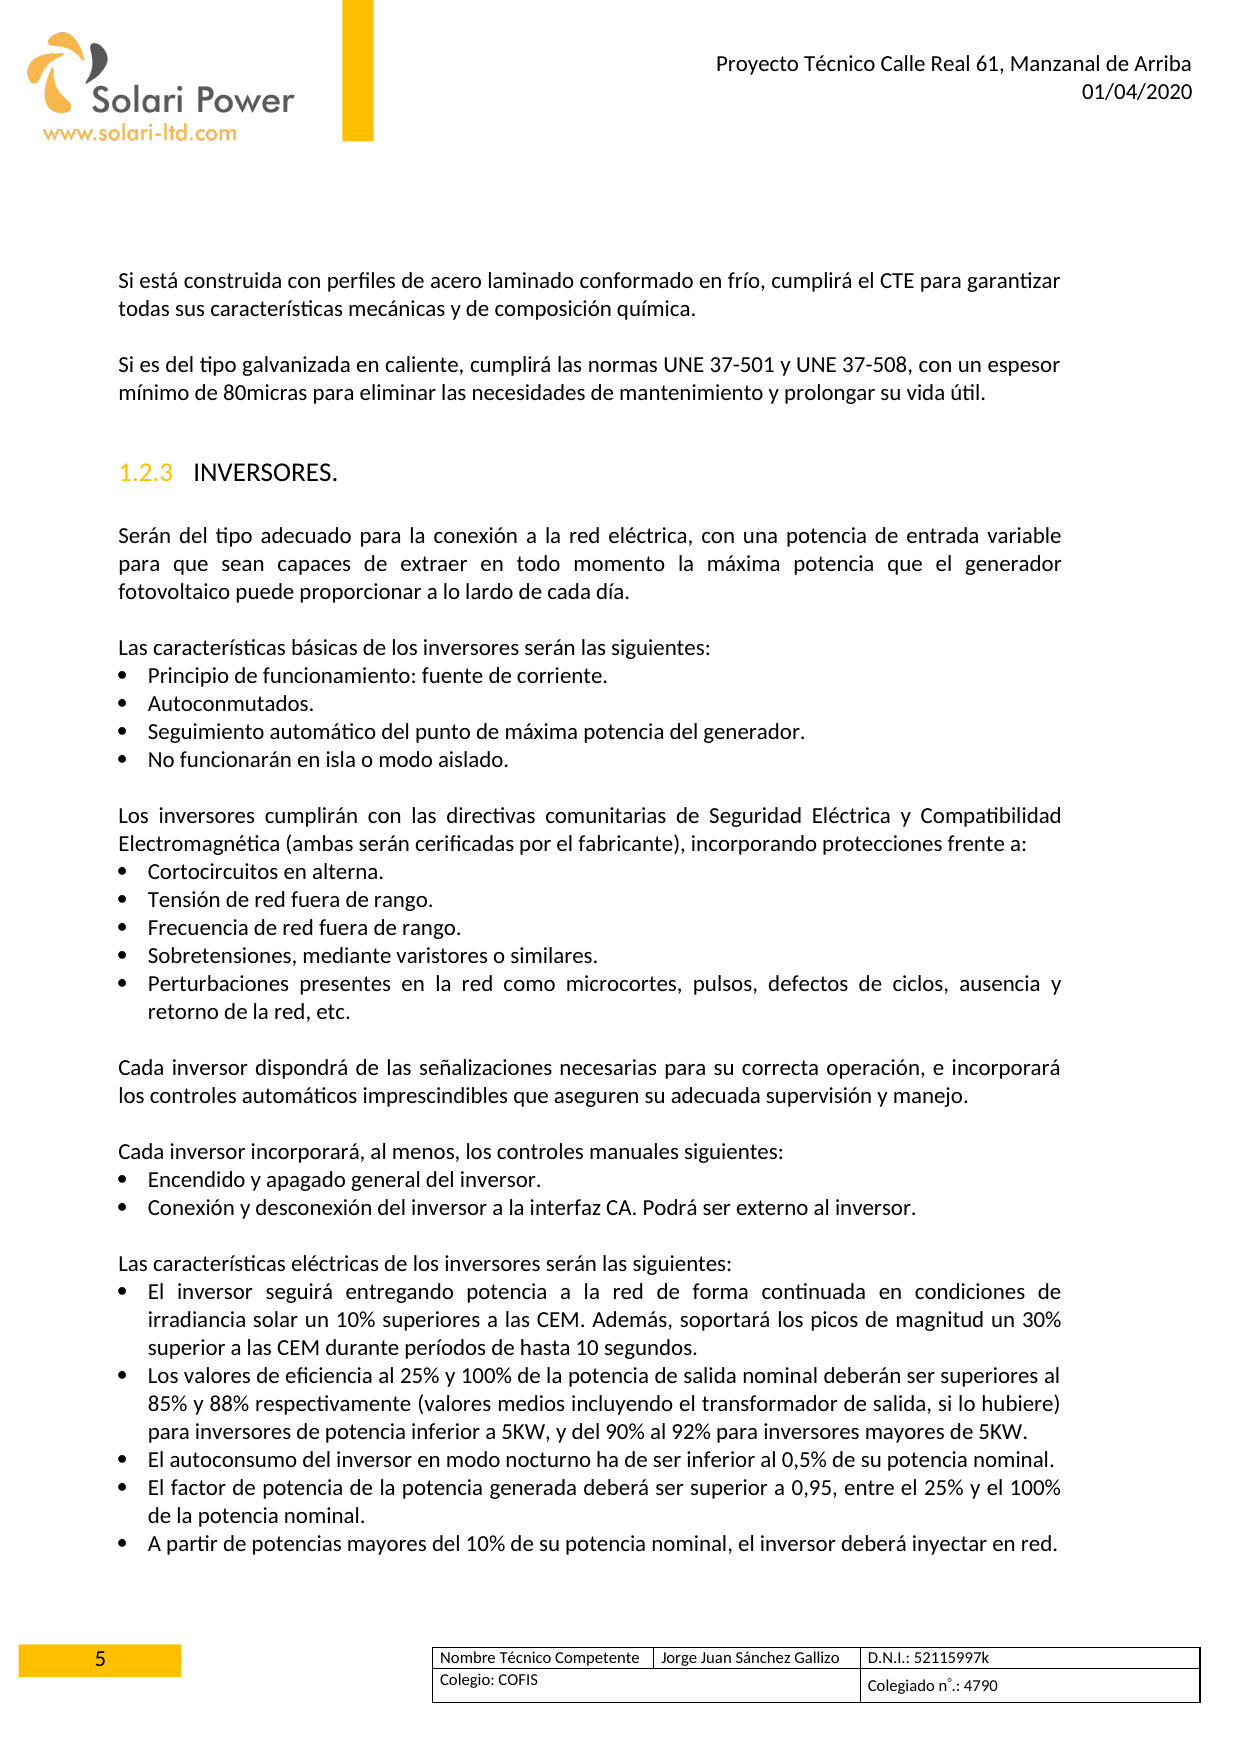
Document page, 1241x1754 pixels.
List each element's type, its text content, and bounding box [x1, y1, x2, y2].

list Conexión y desconexión del inversor a la interfaz CA. Podrá ser externo al inversor. [118, 1193, 1063, 1221]
list Principio de funcionamiento: fuente de corriente. [118, 661, 1063, 689]
list Seguimiento automático del punto de máxima potencia del generador. [118, 717, 1063, 745]
text Si está construida con perfiles de acero laminado conformado en frío, cumplirá el CTE para garantizar todas sus características mecánicas y de composición química. [118, 266, 1063, 322]
text Serán del tipo adecuado para la conexión a la red eléctrica, con una potencia de entrada variable para que sean capaces de extraer en todo momento la máxima potencia que el generador fotovoltaico puede proporcionar a lo lardo de cada día. [118, 521, 1063, 605]
list El autoconsumo del inversor en modo nocturno ha de ser inferior al 0,5% de su potencia nominal. [118, 1445, 1063, 1473]
list Cortocircuitos en alterna. [118, 857, 1063, 885]
list Tensión de red fuera de rango. [118, 885, 1063, 913]
subtitle INVERSORES. [118, 455, 1004, 488]
list Autoconmutados. [118, 689, 1063, 717]
list Frecuencia de red fuera de rango. [118, 913, 1063, 941]
list A partir de potencias mayores del 10% de su potencia nominal, el inversor deberá inyectar en red. [118, 1529, 1063, 1557]
list El inversor seguirá entregando potencia a la red de forma continuada en condiciones de irradiancia solar un 10% superiores a las CEM. Además, soportará los picos de magnitud un 30% superior a las CEM durante períodos de hasta 10 segundos. [118, 1277, 1063, 1361]
list El factor de potencia de la potencia generada deberá ser superior a 0,95, entre el 25% y el 100% de la potencia nominal. [118, 1473, 1063, 1529]
picture [26, 26, 296, 149]
text Los inversores cumplirán con las directivas comunitarias de Seguridad Eléctrica y Compatibilidad Electromagnética (ambas serán cerificadas por el fabricante), incorporando protecciones frente a: [118, 801, 1063, 857]
text Cada inversor incorporará, al menos, los controles manuales siguientes: [118, 1137, 1063, 1165]
text Si es del tipo galvanizada en caliente, cumplirá las normas UNE 37-501 y UNE 37-508, con un espesor mínimo de 80micras para eliminar las necesidades de mantenimiento y prolongar su vida útil. [118, 350, 1063, 406]
text Las características eléctricas de los inversores serán las siguientes: [118, 1249, 1063, 1277]
list Perturbaciones presentes en la red como microcortes, pulsos, defectos de ciclos, ausencia y retorno de la red, etc. [118, 969, 1063, 1025]
list Los valores de eficiencia al 25% y 100% de la potencia de salida nominal deberán ser superiores al 85% y 88% respectivamente (valores medios incluyendo el transformador de salida, si lo hubiere) para inversores de potencia inferior a 5KW, y del 90% al 92% para inversores mayores de 5KW. [118, 1361, 1063, 1445]
list Sobretensiones, mediante varistores o similares. [118, 941, 1063, 969]
text Las características básicas de los inversores serán las siguientes: [118, 633, 1063, 661]
list Encendido y apagado general del inversor. [118, 1165, 1063, 1193]
list No funcionarán en isla o modo aislado. [118, 745, 1063, 773]
text Cada inversor dispondrá de las señalizaciones necesarias para su correcta operación, e incorporará los controles automáticos imprescindibles que aseguren su adecuada supervisión y manejo. [118, 1053, 1063, 1109]
